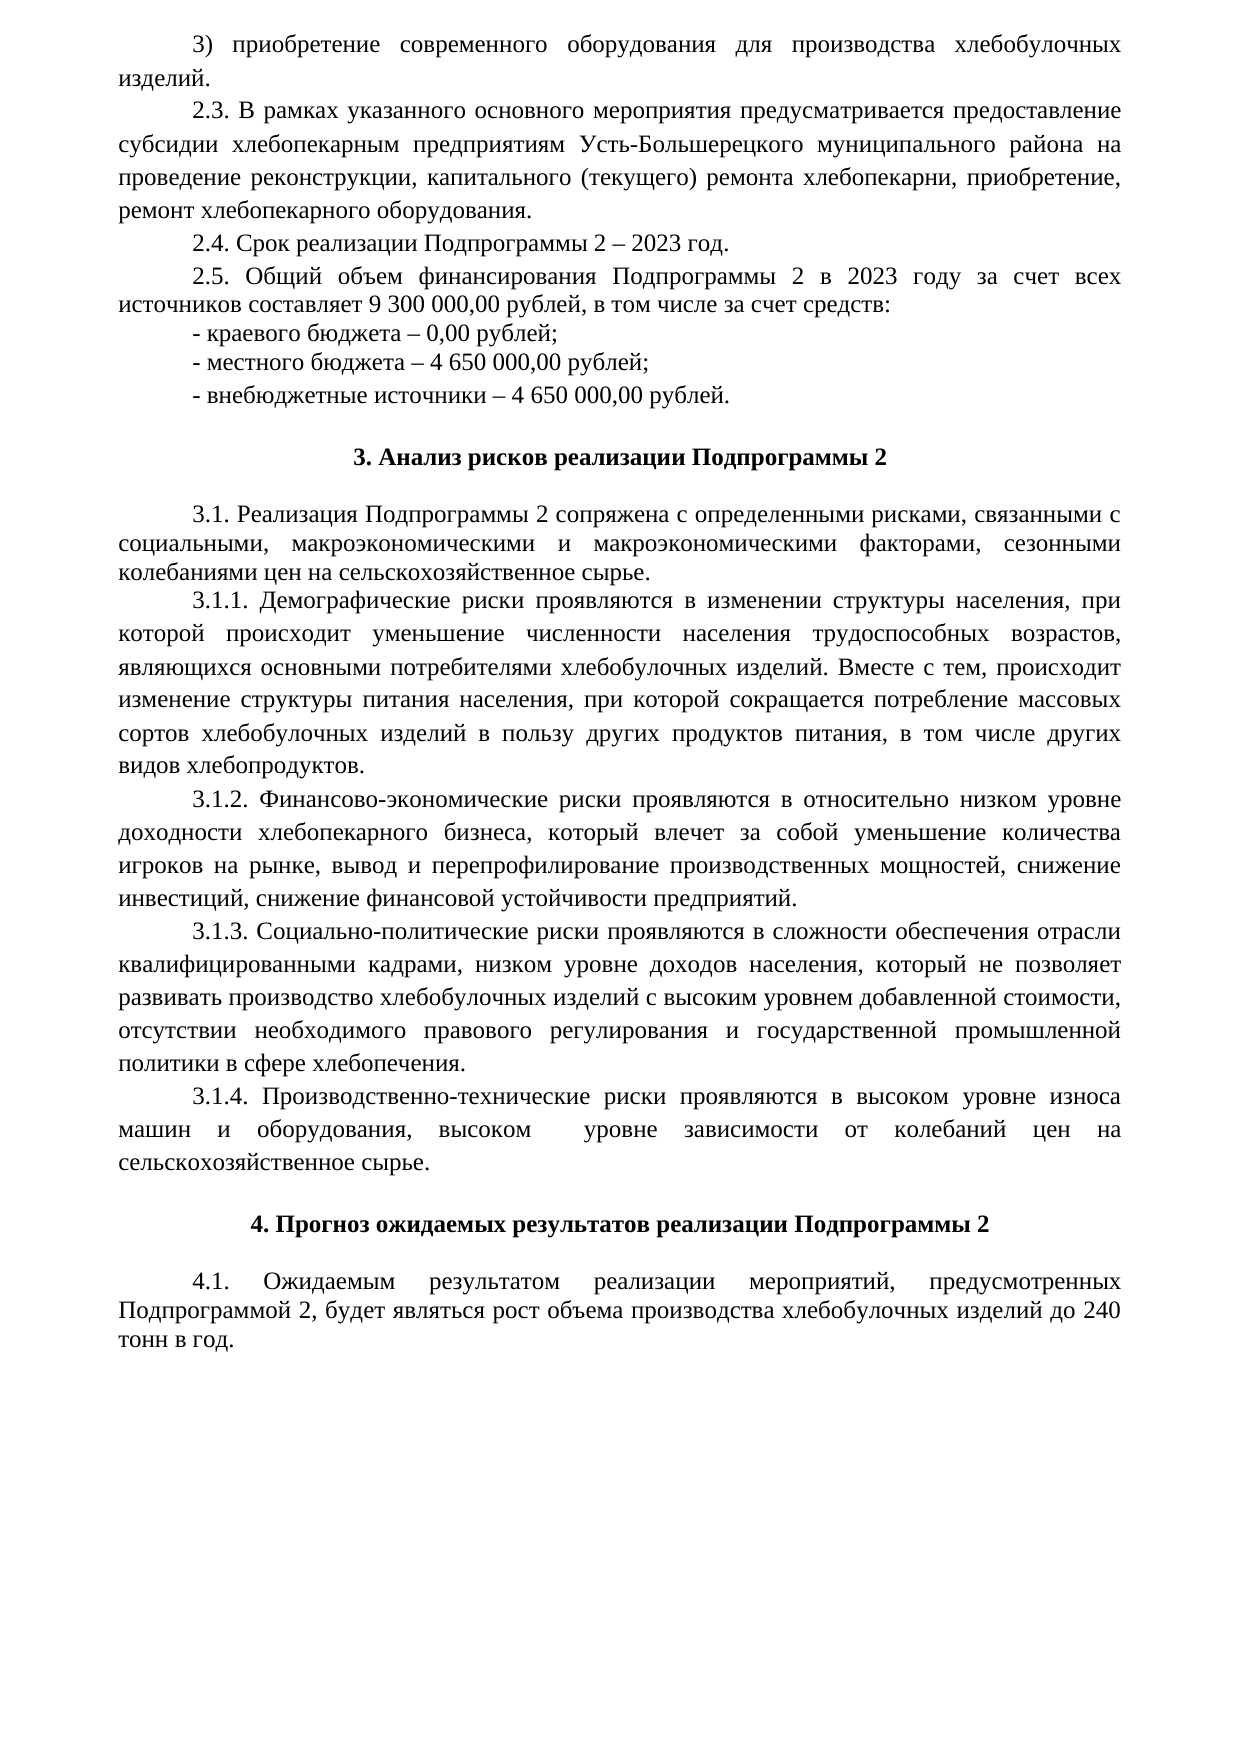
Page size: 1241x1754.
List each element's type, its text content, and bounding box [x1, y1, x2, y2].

text 3.1.2. Финансово-экономические риски проявляются в относительно низком уровне доходности хлебопекарного бизнеса, который влечет за собой уменьшение количества игроков на рынке, вывод и перепрофилирование производственных мощностей, снижение инвестиций, снижение финансовой устойчивости предприятий. [118, 784, 1122, 911]
text 3.1.1. Демографические риски проявляются в изменении структуры населения, при которой происходит уменьшение численности населения трудоспособных возрастов, являющихся основными потребителями хлебобулочных изделий. Вместе с тем, происходит изменение структуры питания населения, при которой сокращается потребление массовых сортов хлебобулочных изделий в пользу других продуктов питания, в том числе других видов хлебопродуктов. [118, 586, 1122, 779]
text 4. Прогноз ожидаемых результатов реализации Подпрограммы 2 [118, 1209, 1122, 1237]
text 3. Анализ рисков реализации Подпрограммы 2 [118, 442, 1122, 471]
text 4.1. Ожидаемым результатом реализации мероприятий, предусмотренных Подпрограммой 2, будет являться рост объема производства хлебобулочных изделий до 240 тонн в год. [118, 1266, 1122, 1352]
text 3.1.4. Производственно-технические риски проявляются в высоком уровне износа машин и оборудования, высоком уровне зависимости от колебаний цен на сельскохозяйственное сырье. [118, 1081, 1122, 1176]
text 2.4. Срок реализации Подпрограммы 2 – 2023 год. [118, 228, 1122, 256]
text - местного бюджета – 4 650 000,00 рублей; [118, 347, 1122, 376]
list 3.1. Реализация Подпрограммы 2 сопряжена с определенными рисками, связанными с социальными, макроэкономическими и макроэкономическими факторами, сезонными колебаниями цен на сельскохозяйственное сырье. [118, 499, 1122, 586]
text - внебюджетные источники – 4 650 000,00 рублей. [118, 380, 1122, 409]
text 3) приобретение современного оборудования для производства хлебобулочных изделий. [118, 29, 1122, 91]
text 3.1.3. Социально-политические риски проявляются в сложности обеспечения отрасли квалифицированными кадрами, низком уровне доходов населения, который не позволяет развивать производство хлебобулочных изделий с высоким уровнем добавленной стоимости, отсутствии необходимого правового регулирования и государственной промышленной политики в сфере хлебопечения. [118, 916, 1122, 1077]
text 2.5. Общий объем финансирования Подпрограммы 2 в 2023 году за счет всех источников составляет 9 300 000,00 рублей, в том числе за счет средств: [118, 261, 1122, 318]
text - краевого бюджета – 0,00 рублей; [118, 318, 1122, 347]
text 2.3. В рамках указанного основного мероприятия предусматривается предоставление субсидии хлебопекарным предприятиям Усть-Большерецкого муниципального района на проведение реконструкции, капитального (текущего) ремонта хлебопекарни, приобретение, ремонт хлебопекарного оборудования. [118, 96, 1122, 223]
